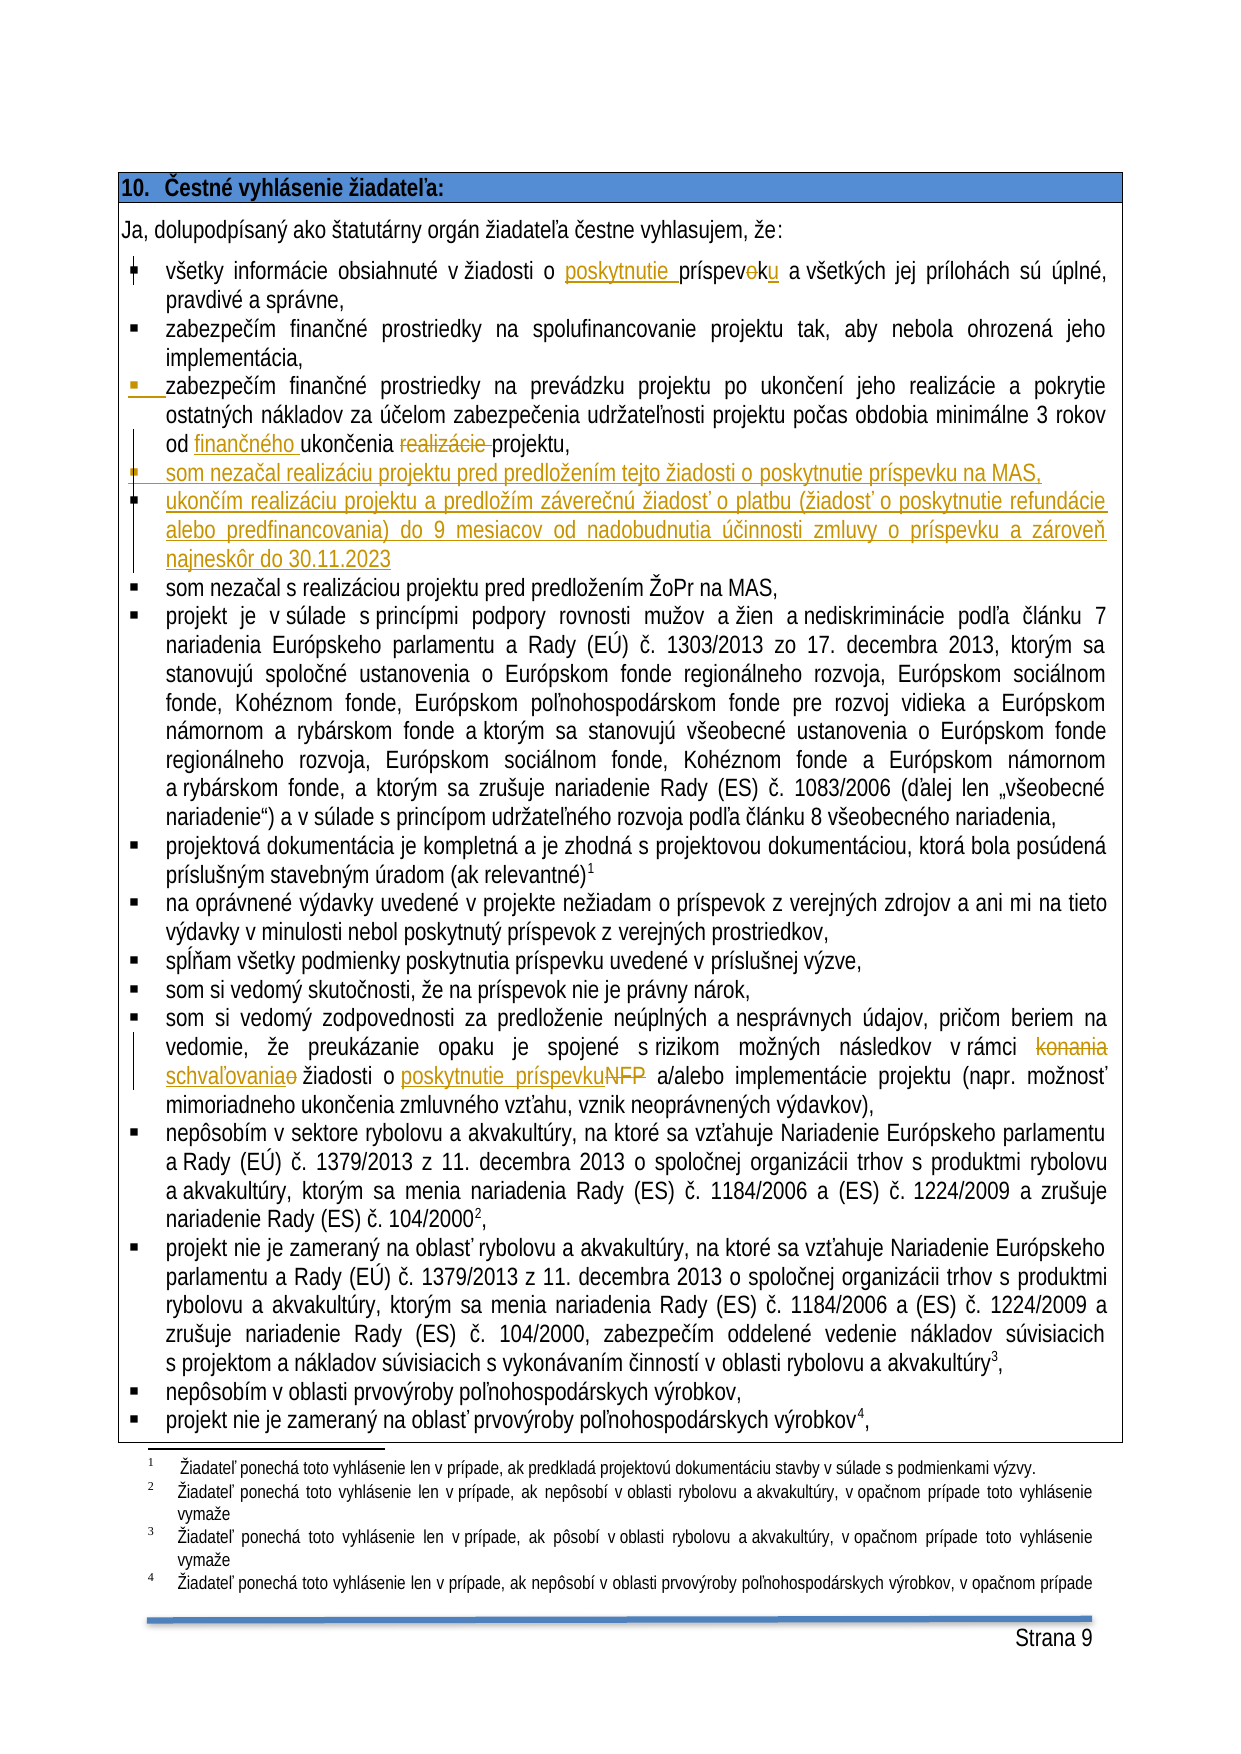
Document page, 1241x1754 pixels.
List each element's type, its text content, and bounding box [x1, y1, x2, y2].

table_header Čestné vyhlásenie žiadateľa: [119, 173, 1122, 202]
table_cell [119, 203, 1122, 1442]
